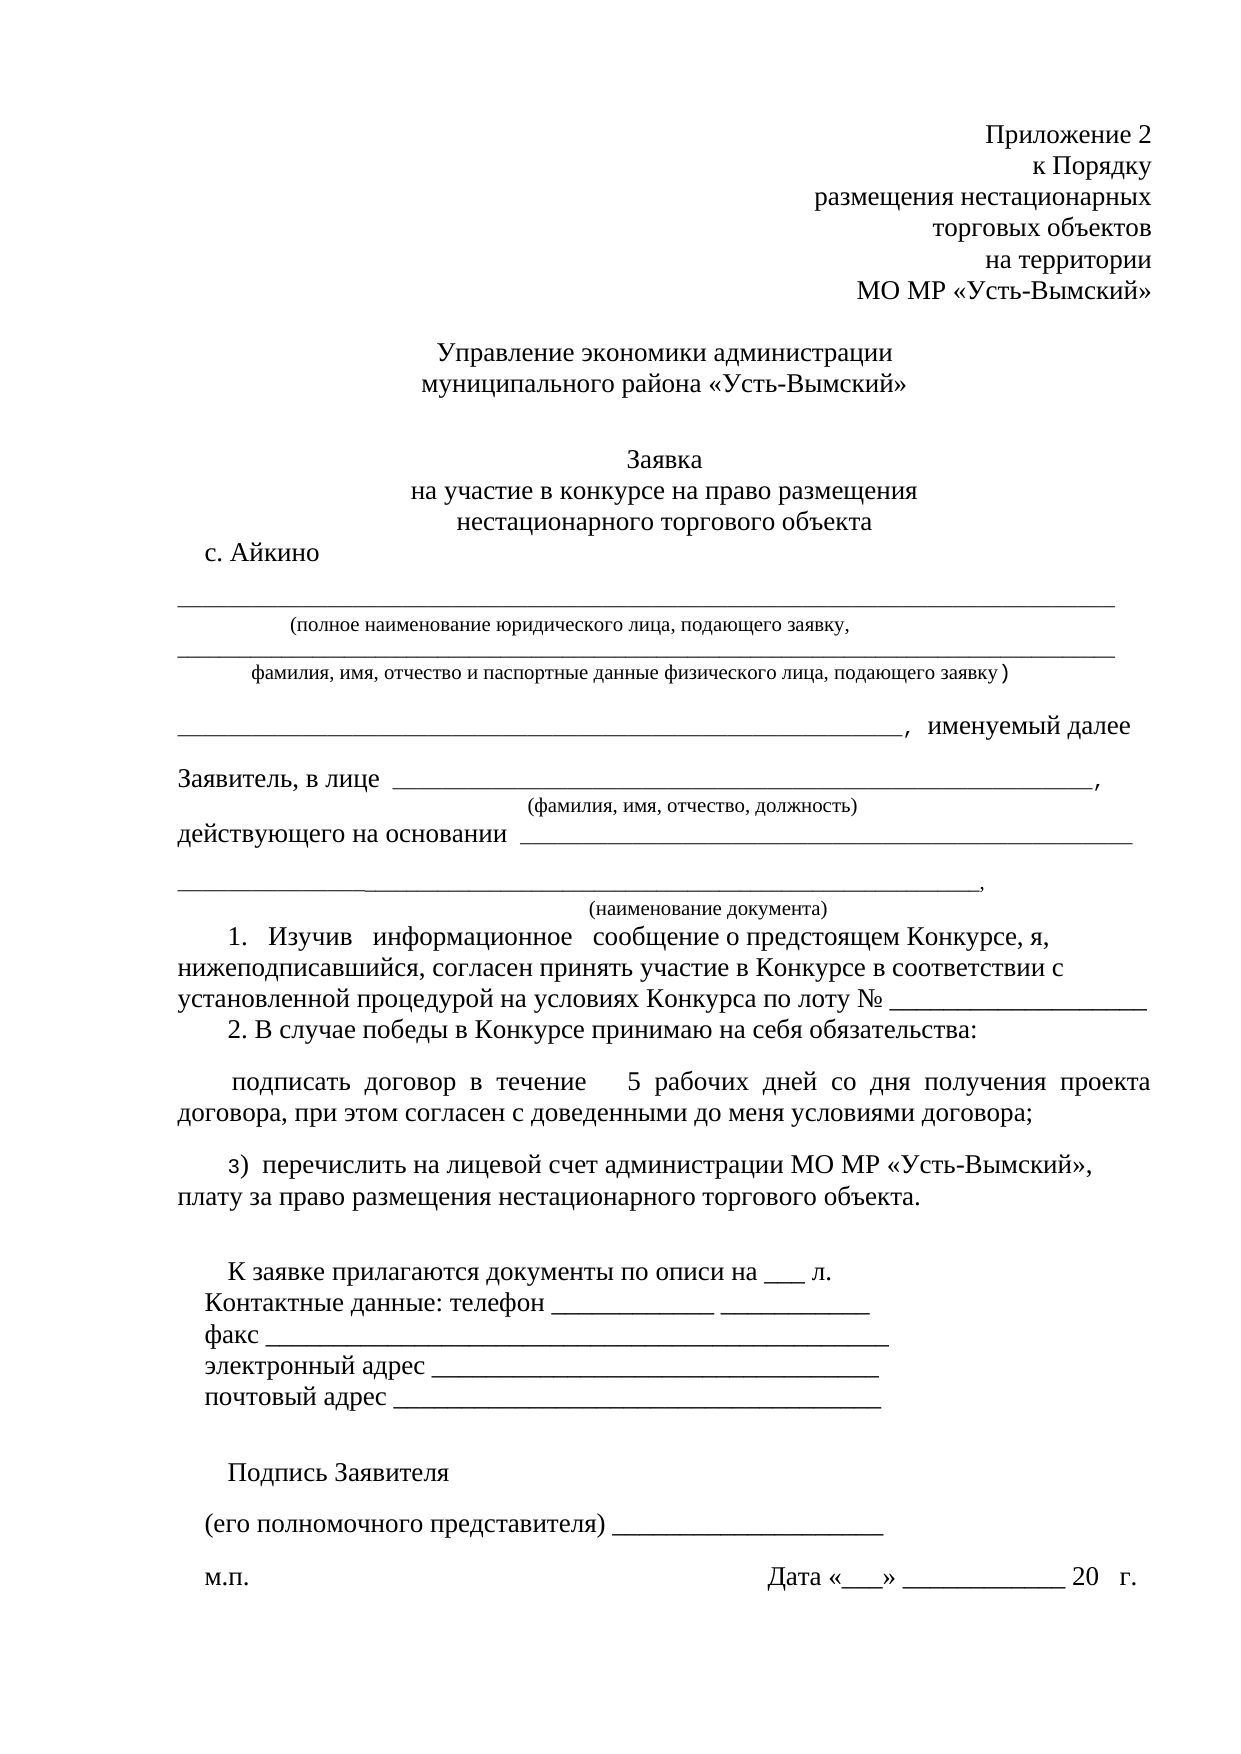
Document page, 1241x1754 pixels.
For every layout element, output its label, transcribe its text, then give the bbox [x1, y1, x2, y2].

text Контактные данные: телефон ____________ ___________ [177, 1287, 1152, 1318]
text (полное наименование юридического лица, подающего заявку, [177, 612, 1152, 636]
text муниципального района «Усть-Вымский» [177, 367, 1152, 398]
text МО МР «Усть-Вымский» [177, 274, 1152, 305]
text Приложение 2 [177, 118, 1152, 149]
text факс ______________________________________________ [177, 1318, 1152, 1349]
text ___________________________________________________________________________ [177, 588, 1152, 612]
text нижеподписавшийся, согласен принять участие в Конкурсе в соответствии с [177, 951, 1152, 982]
text действующего на основании _________________________________________________ [177, 817, 1152, 849]
text 2. В случае победы в Конкурсе принимаю на себя обязательства: [177, 1013, 1152, 1044]
text размещения нестационарных [177, 180, 1152, 212]
text 3) перечислить на лицевой счет администрации МО МР «Усть-Вымский», [177, 1148, 1152, 1180]
text нестационарного торгового объекта [177, 505, 1152, 536]
text Заявитель, в лице ________________________________________________________, [177, 762, 1152, 793]
text фамилия, имя, отчество и паспортные данные физического лица, подающего заявку) [177, 660, 1152, 686]
text Управление экономики администрации [177, 336, 1152, 367]
text Заявка [177, 443, 1152, 474]
text (фамилия, имя, отчество, должность) [177, 793, 1152, 817]
text с. Айкино [177, 536, 1152, 567]
text торговых объектов [177, 212, 1152, 243]
text __________________________________________________________, именуемый далее [177, 709, 1152, 741]
text на территории [177, 243, 1152, 274]
text почтовый адрес ____________________________________ [177, 1380, 1152, 1411]
text подписать договор в течение 5 рабочих дней со дня получения проекта договора, при этом согласен с доведенными до меня условиями договора; [177, 1065, 1152, 1127]
text плату за право размещения нестационарного торгового объекта. [177, 1180, 1152, 1211]
text установленной процедурой на условиях Конкурса по лоту № ___________________ [177, 982, 1152, 1013]
text (его полномочного представителя) ____________________ [177, 1508, 1152, 1539]
text электронный адрес _________________________________ [177, 1349, 1152, 1380]
text к Порядку [177, 149, 1152, 180]
text 1. Изучив информационное сообщение о предстоящем Конкурсе, я, [177, 920, 1152, 951]
text Подпись Заявителя [177, 1456, 1152, 1487]
text __________________________________________________________________________________________ [177, 636, 1152, 660]
text К заявке прилагаются документы по описи на ___ л. [177, 1255, 1152, 1287]
text на участие в конкурсе на право размещения [177, 474, 1152, 505]
text __________________________________________________________________________, [177, 870, 1152, 896]
text м.п. Дата «___» ____________ 20 г. [177, 1559, 1152, 1591]
text (наименование документа) [177, 896, 1152, 920]
